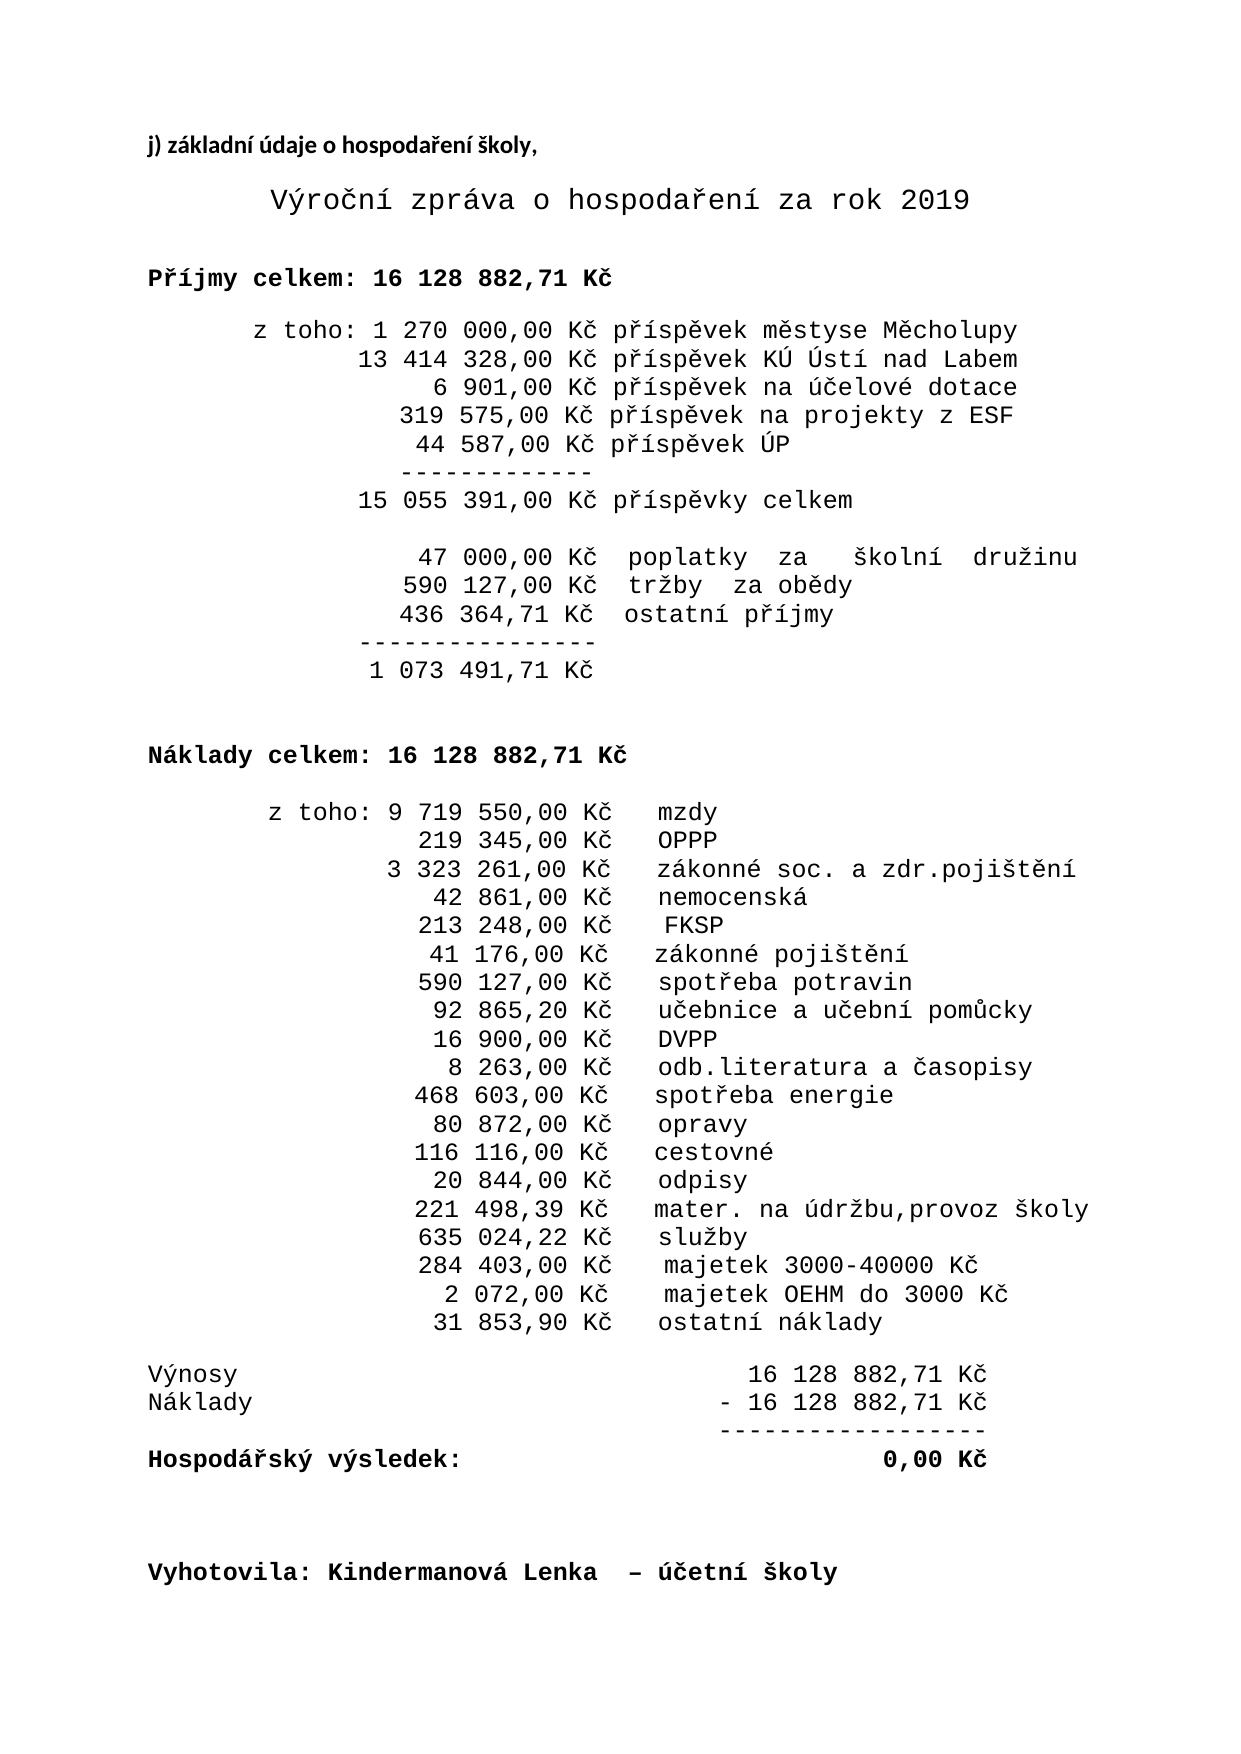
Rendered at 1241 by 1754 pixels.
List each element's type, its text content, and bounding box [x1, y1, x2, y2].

text Hospodářský výsledek: 0,00 Kč [148, 1446, 1093, 1475]
text ------------------ [148, 1418, 1093, 1446]
text 42 861,00 Kč nemocenská [148, 884, 1093, 913]
text j) základní údaje o hospodaření školy, [148, 130, 1093, 160]
text Výnosy 16 128 882,71 Kč [148, 1361, 1093, 1390]
text Výroční zpráva o hospodaření za rok 2019 [148, 186, 1093, 218]
text 80 872,00 Kč opravy [148, 1111, 1093, 1139]
text 20 844,00 Kč odpisy [148, 1168, 1093, 1196]
text 284 403,00 Kč majetek 3000-40000 Kč [148, 1253, 1093, 1281]
text z toho: 1 270 000,00 Kč příspěvek městyse Měcholupy [148, 318, 1093, 346]
text 13 414 328,00 Kč příspěvek KÚ Ústí nad Labem [148, 346, 1093, 374]
text 436 364,71 Kč ostatní příjmy [148, 601, 1093, 629]
text 2 072,00 Kč majetek OEHM do 3000 Kč [148, 1281, 1093, 1309]
text ------------- [148, 459, 1093, 488]
text 319 575,00 Kč příspěvek na projekty z ESF [148, 403, 1093, 431]
text 16 900,00 Kč DVPP [148, 1026, 1093, 1054]
text z toho: 9 719 550,00 Kč mzdy [148, 799, 1093, 828]
text 41 176,00 Kč zákonné pojištění [148, 941, 1093, 969]
text Náklady celkem: 16 128 882,71 Kč [148, 743, 1093, 771]
text 15 055 391,00 Kč příspěvky celkem [148, 488, 1093, 516]
text 8 263,00 Kč odb.literatura a časopisy [148, 1054, 1093, 1083]
text 47 000,00 Kč poplatky za školní družinu [148, 544, 1093, 573]
text ---------------- [148, 629, 1093, 658]
text 590 127,00 Kč spotřeba potravin [148, 969, 1093, 998]
text 635 024,22 Kč služby [148, 1224, 1093, 1253]
text Náklady - 16 128 882,71 Kč [148, 1390, 1093, 1418]
text 44 587,00 Kč příspěvek ÚP [148, 431, 1093, 459]
text 31 853,90 Kč ostatní náklady [148, 1309, 1093, 1338]
text Vyhotovila: Kindermanová Lenka – účetní školy [148, 1560, 1093, 1588]
text 3 323 261,00 Kč zákonné soc. a zdr.pojištění [148, 856, 1093, 884]
text 1 073 491,71 Kč [148, 658, 1093, 686]
text 213 248,00 Kč FKSP [148, 913, 1093, 941]
text 92 865,20 Kč učebnice a učební pomůcky [148, 998, 1093, 1026]
text Příjmy celkem: 16 128 882,71 Kč [148, 266, 1093, 294]
text 6 901,00 Kč příspěvek na účelové dotace [148, 374, 1093, 403]
text 590 127,00 Kč tržby za obědy [148, 573, 1093, 601]
text 219 345,00 Kč OPPP [148, 828, 1093, 856]
text 116 116,00 Kč cestovné [148, 1139, 1093, 1168]
text 221 498,39 Kč mater. na údržbu,provoz školy [148, 1196, 1093, 1224]
text 468 603,00 Kč spotřeba energie [148, 1083, 1093, 1111]
